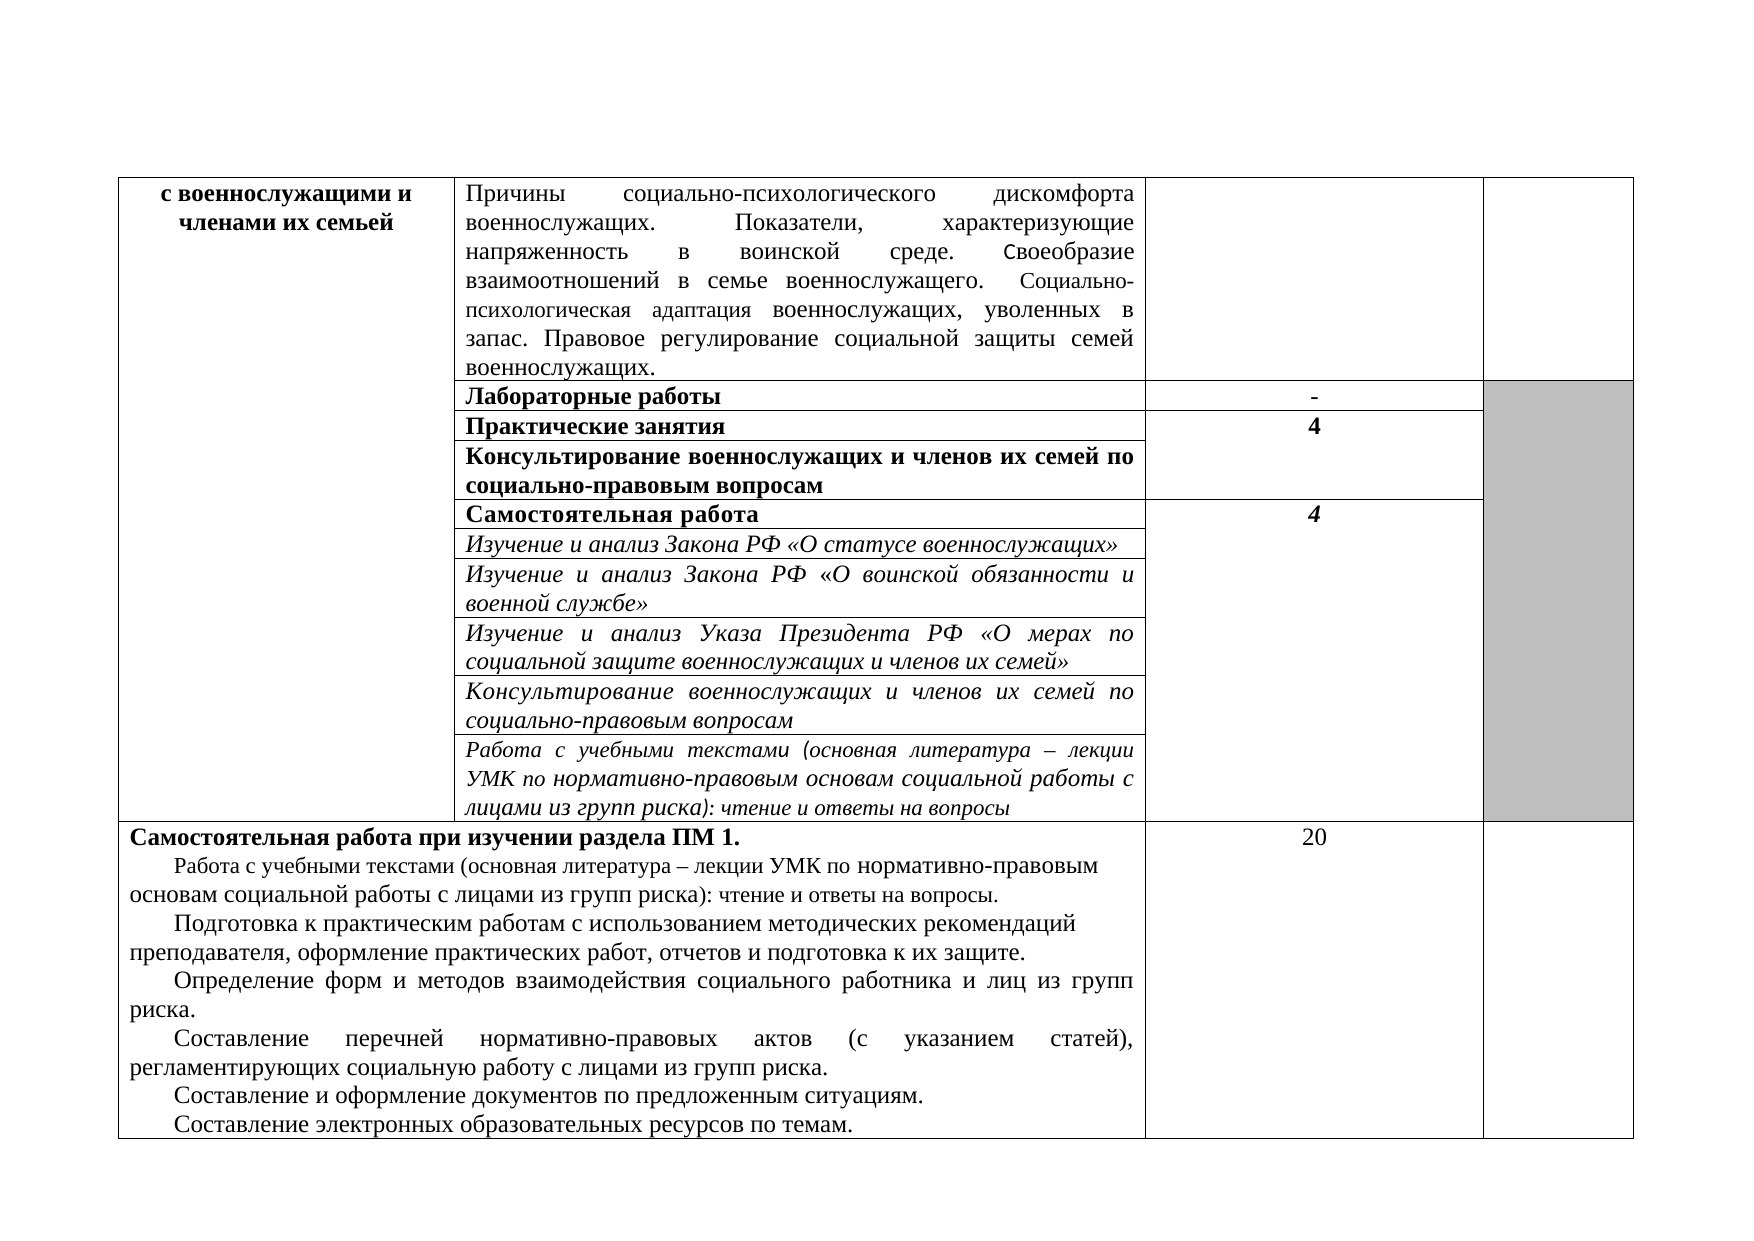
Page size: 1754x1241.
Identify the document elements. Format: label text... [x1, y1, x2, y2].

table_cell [119, 822, 1145, 1138]
table_cell Изучение и анализ Закона РФ «О воинской обязанности и военной службе» [455, 559, 1145, 617]
table_cell Консультирование военнослужащих и членов их семей по социально-правовым вопросам [455, 441, 1145, 498]
table_cell Изучение и анализ Закона РФ «О статусе военнослужащих» [455, 529, 1145, 558]
table_cell 4 [1146, 411, 1483, 498]
table_cell [1484, 381, 1633, 821]
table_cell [455, 178, 1145, 380]
table_cell [1484, 822, 1633, 1138]
table_cell Работа с учебными текстами (основная литература – лекции УМК по нормативно-правовым основам социальной работы с лицами из групп риска): чтение и ответы на вопросы [455, 735, 1145, 821]
table_cell - [1146, 381, 1483, 410]
table_cell 20 [1146, 822, 1483, 1138]
table_cell Практические занятия [455, 411, 1145, 440]
table_cell Самостоятельная работа [455, 500, 1145, 528]
table_cell Лабораторные работы [455, 381, 1145, 410]
table_cell 4 [1146, 500, 1483, 821]
table_cell Изучение и анализ Указа Президента РФ «О мерах по социальной защите военнослужащих и членов их семей» [455, 618, 1145, 675]
table_cell Консультирование военнослужащих и членов их семей по социально-правовым вопросам [455, 676, 1145, 734]
